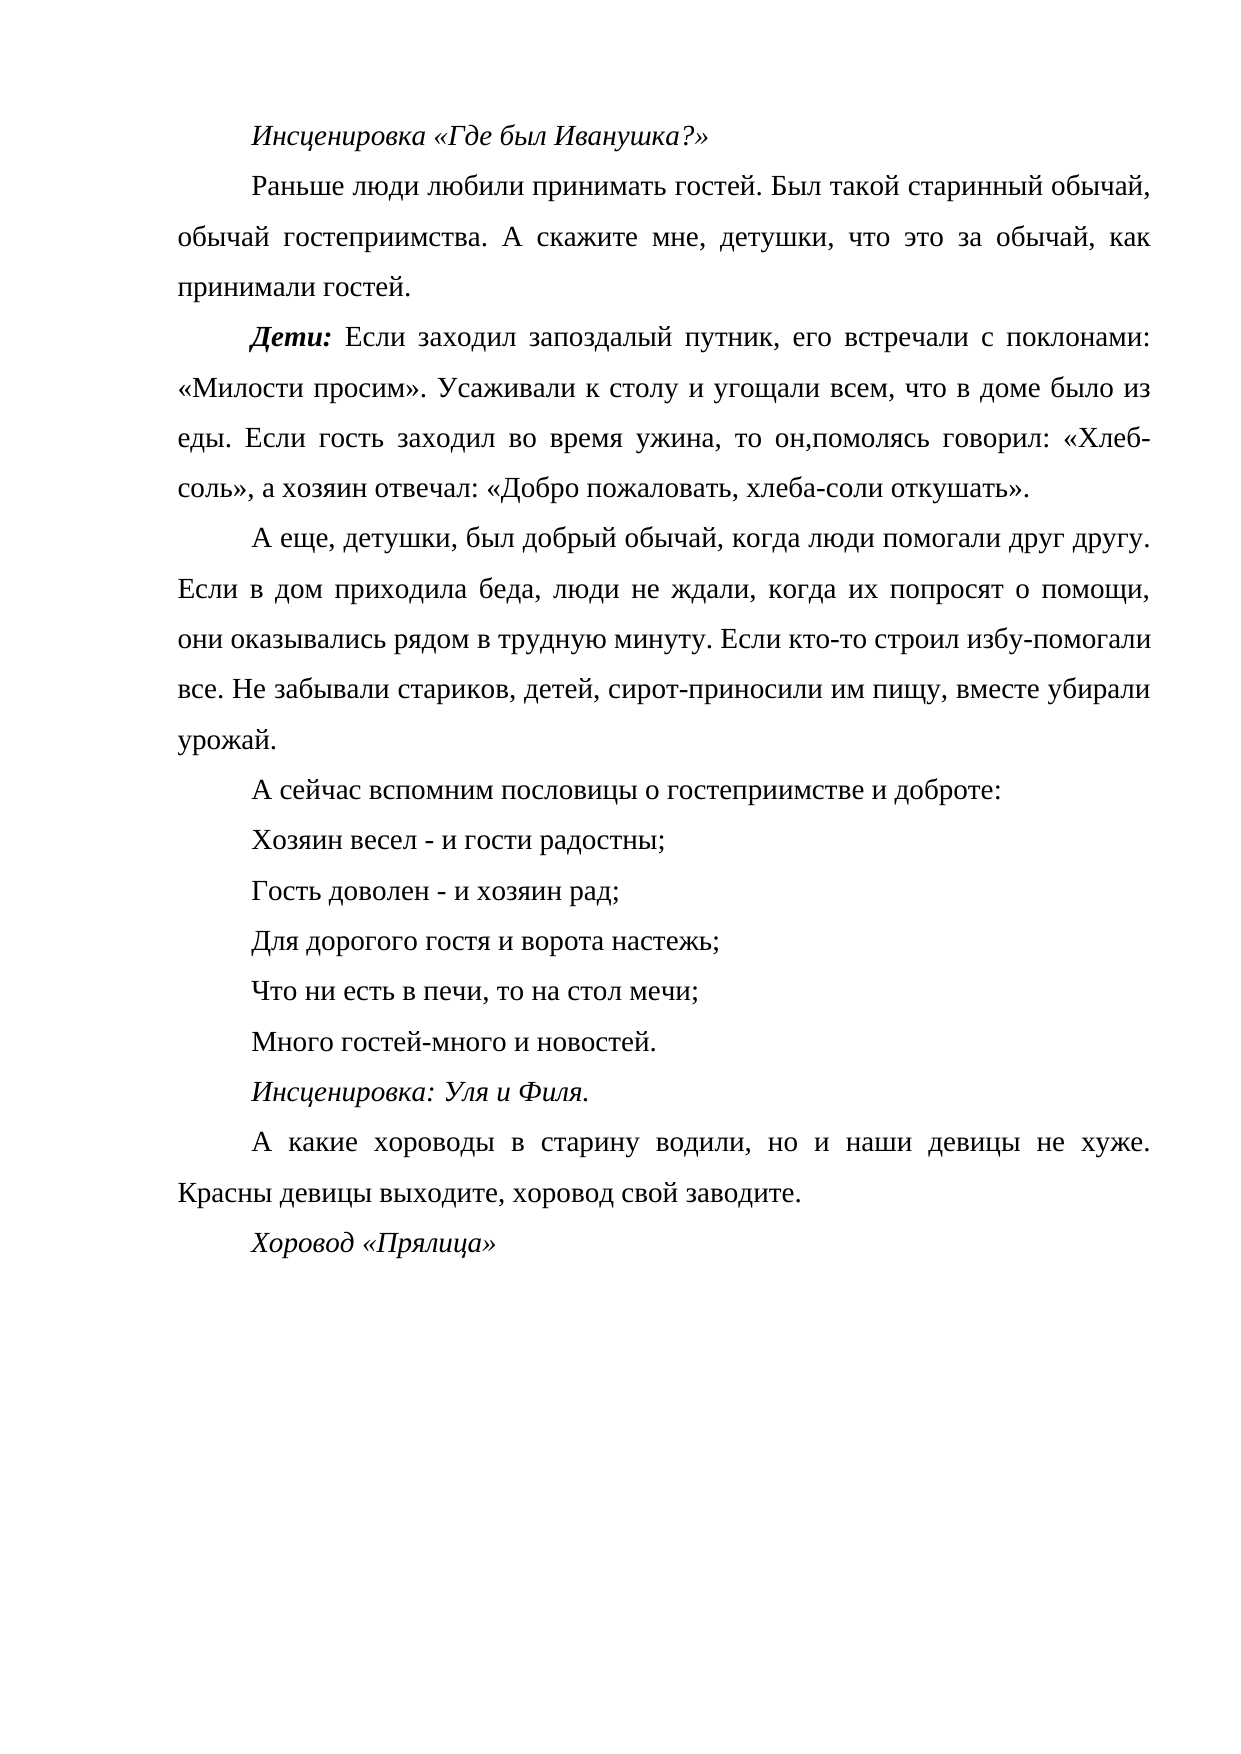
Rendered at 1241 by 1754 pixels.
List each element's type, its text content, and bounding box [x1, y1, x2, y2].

list Хоровод «Прялица» [177, 1225, 1152, 1258]
list А какие хороводы в старину водили, но и наши девицы не хуже. Красны девицы выходите, хоровод свой заводите. [177, 1124, 1152, 1208]
list Инсценировка «Где был Иванушка?» [177, 118, 1152, 152]
list А еще, детушки, был добрый обычай, когда люди помогали друг другу. Если в дом приходила беда, люди не ждали, когда их попросят о помощи, они оказывались рядом в трудную минуту. Если кто-то строил избу-помогали все. Не забывали стариков, детей, сирот-приносили им пищу, вместе убирали урожай. [177, 521, 1152, 755]
list Инсценировка: Уля и Филя. [177, 1074, 1152, 1108]
list Гость доволен - и хозяин рад; [177, 873, 1152, 906]
list А сейчас вспомним пословицы о гостеприимстве и доброте: [177, 772, 1152, 806]
list Много гостей-много и новостей. [177, 1024, 1152, 1057]
list Дети: Если заходил запоздалый путник, его встречали с поклонами: «Милости просим». Усаживали к столу и угощали всем, что в доме было из еды. Если гость заходил во время ужина, то он,помолясь говорил: «Хлеб-соль», а хозяин отвечал: «Добро пожаловать, хлеба-соли откушать». [177, 319, 1152, 504]
list Раньше люди любили принимать гостей. Был такой старинный обычай, обычай гостеприимства. А скажите мне, детушки, что это за обычай, как принимали гостей. [177, 168, 1152, 303]
list Для дорогого гостя и ворота настежь; [177, 923, 1152, 957]
list Хозяин весел - и гости радостны; [177, 822, 1152, 856]
list Что ни есть в печи, то на стол мечи; [177, 973, 1152, 1007]
